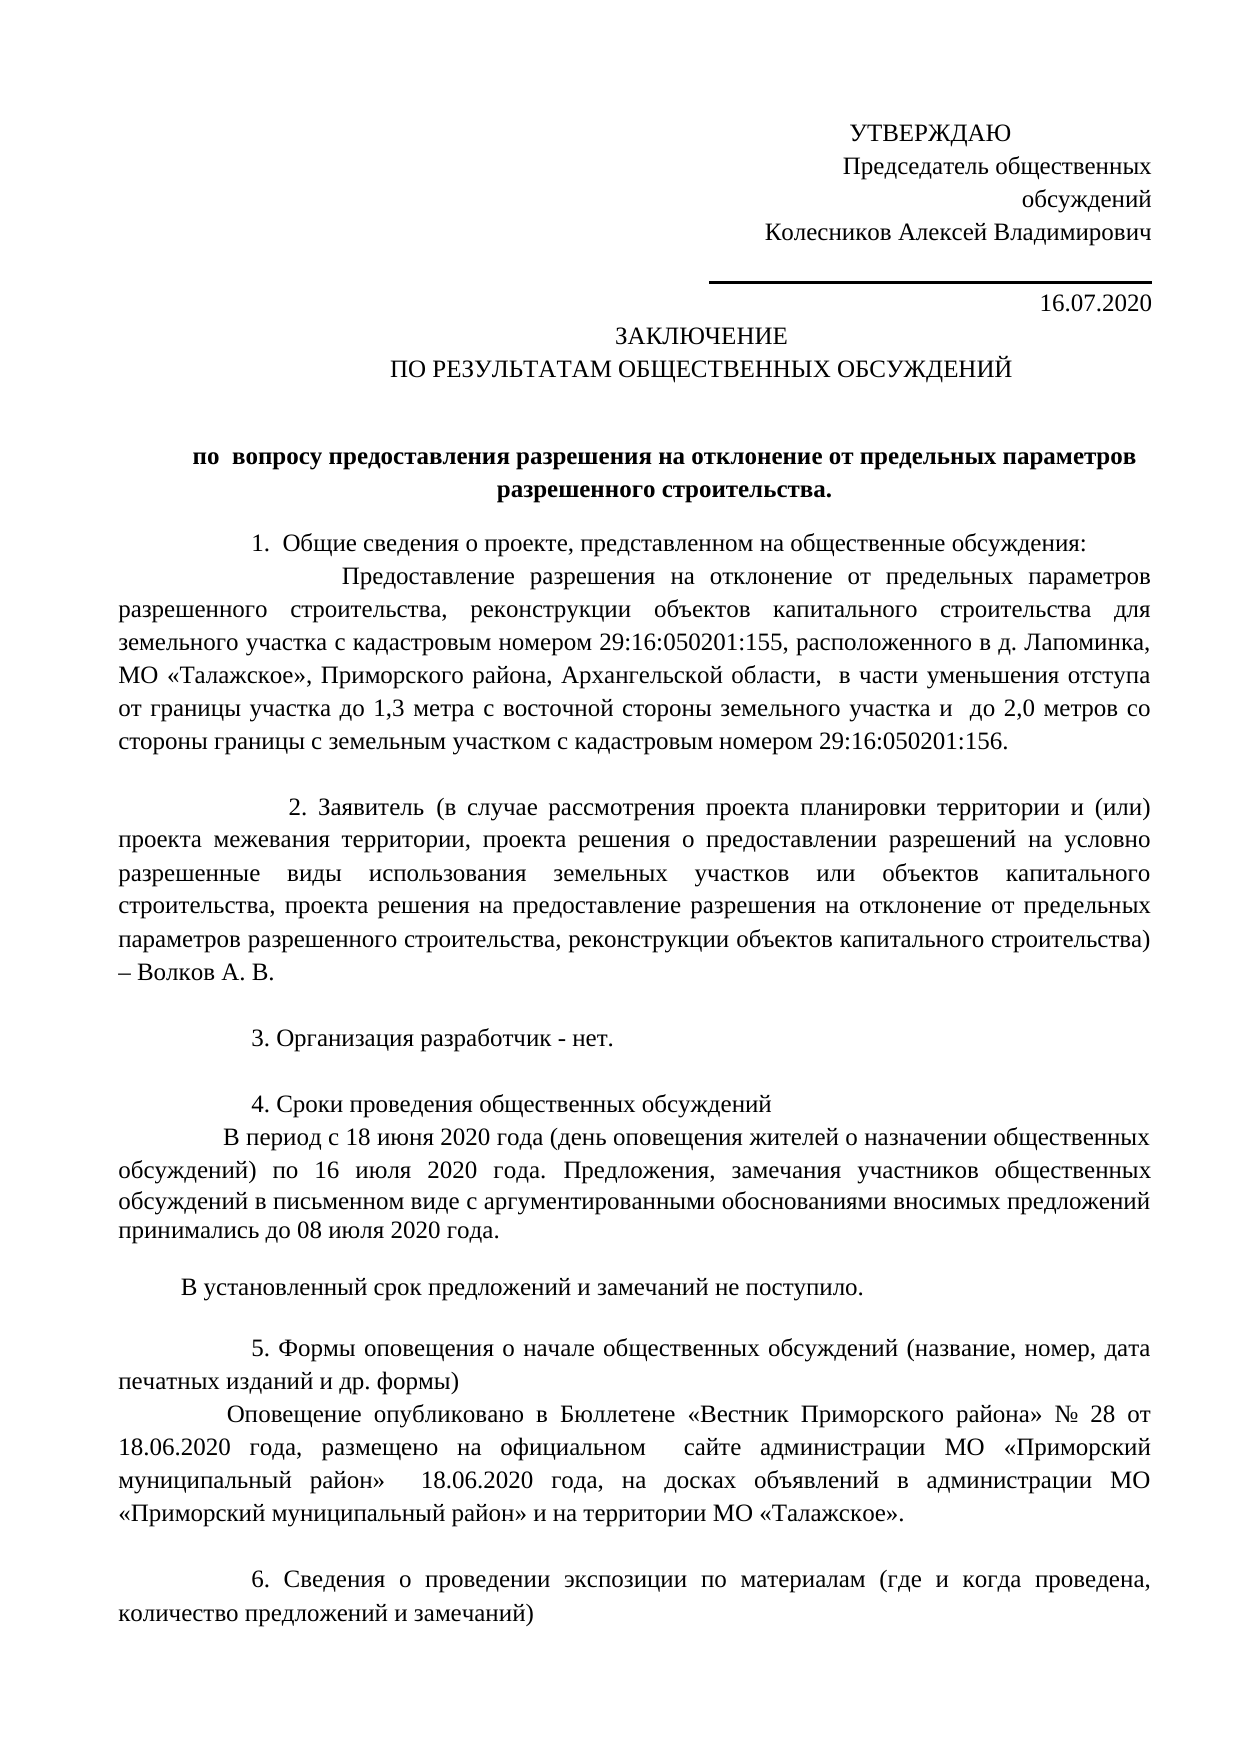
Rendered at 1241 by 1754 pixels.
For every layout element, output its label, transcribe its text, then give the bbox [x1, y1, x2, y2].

text Оповещение опубликовано в Бюллетене «Вестник Приморского района» № 28 от 18.06.2020 года, размещено на официальном сайте администрации МО «Приморский муниципальный район» 18.06.2020 года, на досках объявлений в администрации МО «Приморский муниципальный район» и на территории МО «Талажское». [118, 1399, 1152, 1527]
text Председатель общественных обсуждений [709, 151, 1152, 213]
text В установленный срок предложений и замечаний не поступило. [118, 1272, 1152, 1300]
text по вопросу предоставления разрешения на отклонение от предельных параметров разрешенного строительства. [177, 441, 1152, 503]
text УТВЕРЖДАЮ [709, 118, 1152, 147]
text 1. Общие сведения о проекте, представленном на общественные обсуждения: [177, 528, 1152, 557]
text 5. Формы оповещения о начале общественных обсуждений (название, номер, дата печатных изданий и др. формы) [118, 1333, 1152, 1395]
text В период с 18 июня 2020 года (день оповещения жителей о назначении общественных обсуждений) по 16 июля 2020 года. Предложения, замечания участников общественных обсуждений в письменном виде с аргументированными обоснованиями вносимых предложений принимались до 08 июля 2020 года. [118, 1122, 1152, 1244]
text ПО РЕЗУЛЬТАТАМ ОБЩЕСТВЕННЫХ ОБСУЖДЕНИЙ [177, 354, 1152, 383]
text 3. Организация разработчик - нет. [118, 1023, 1152, 1051]
text 4. Сроки проведения общественных обсуждений [177, 1089, 1152, 1117]
text Колесников Алексей Владимирович [709, 217, 1152, 246]
text 16.07.2020 [177, 288, 1152, 317]
text Предоставление разрешения на отклонение от предельных параметров разрешенного строительства, реконструкции объектов капитального строительства для земельного участка с кадастровым номером 29:16:050201:155, расположенного в д. Лапоминка, МО «Талажское», Приморского района, Архангельской области, в части уменьшения отступа от границы участка до 1,3 метра с восточной стороны земельного участка и до 2,0 метров со стороны границы с земельным участком с кадастровым номером 29:16:050201:156. [118, 561, 1152, 755]
text 2. Заявитель (в случае рассмотрения проекта планировки территории и (или) проекта межевания территории, проекта решения о предоставлении разрешений на условно разрешенные виды использования земельных участков или объектов капитального строительства, проекта решения на предоставление разрешения на отклонение от предельных параметров разрешенного строительства, реконструкции объектов капитального строительства) – Волков А. В. [118, 792, 1152, 985]
text 6. Сведения о проведении экспозиции по материалам (где и когда проведена, количество предложений и замечаний) [118, 1564, 1152, 1626]
text ЗАКЛЮЧЕНИЕ [177, 321, 1152, 350]
